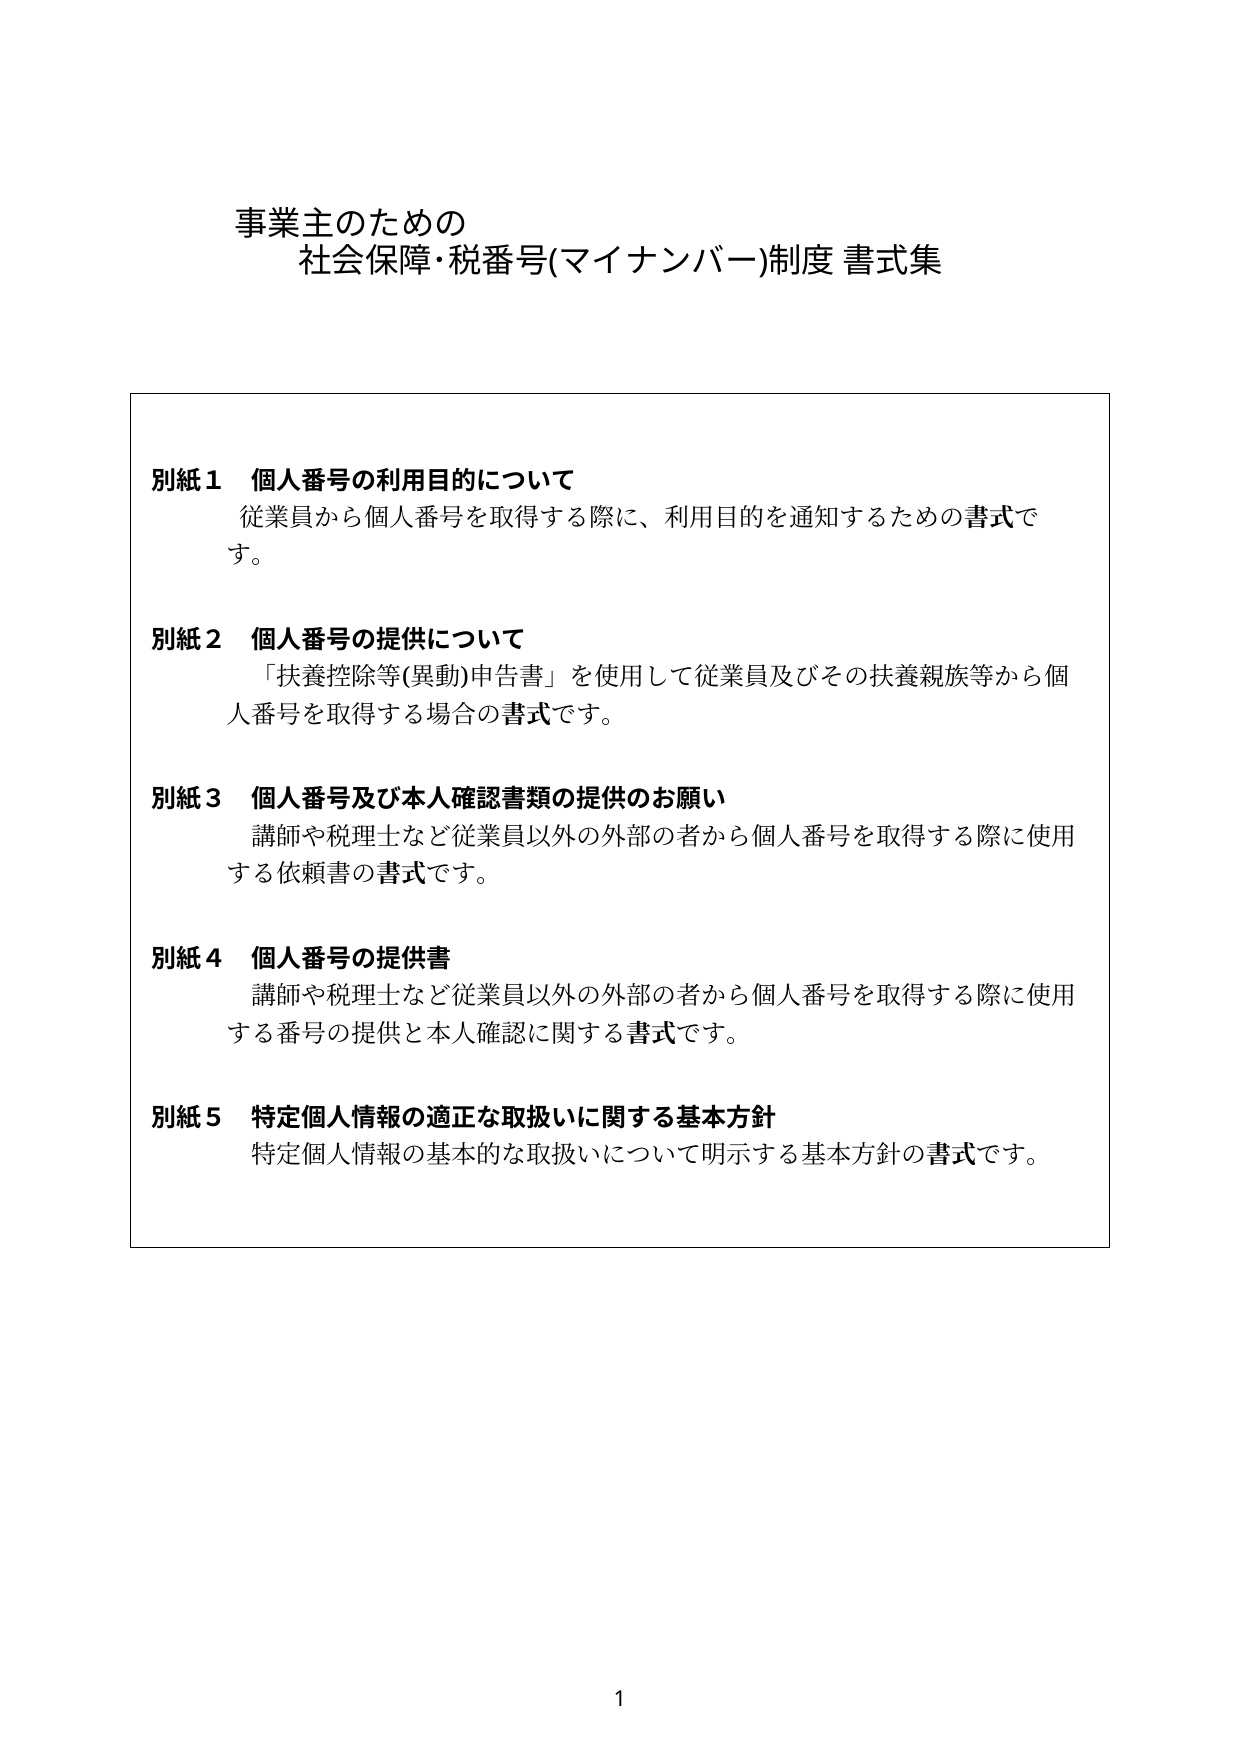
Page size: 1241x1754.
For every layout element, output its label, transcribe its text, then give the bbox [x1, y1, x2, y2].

text 事業主のための [167, 205, 1092, 243]
text 社会保障･税番号(マイナンバー)制度 書式集 [148, 243, 1092, 280]
table_header 別紙１ 個人番号の利用目的について 従業員から個人番号を取得する際に、利用目的を通知するための書式です。 別紙２ 個人番号の提供について 「扶養控除等(異動)申告書」を使用して従業員及びその扶養親族等から個人番号を取得する場合の書式です。 別紙３ 個人番号及び本人確認書類の提供のお願い 講師や税理士など従業員以外の外部の者から個人番号を取得する際に使用する依頼書の書式です。 別紙４ 個人番号の提供書 講師や税理士など従業員以外の外部の者から個人番号を取得する際に使用する番号の提供と本人確認に関する書式です。 別紙５ 特定個人情報の適正な取扱いに関する基本方針 特定個人情報の基本的な取扱いについて明示する基本方針の書式です。 [131, 394, 1109, 1247]
